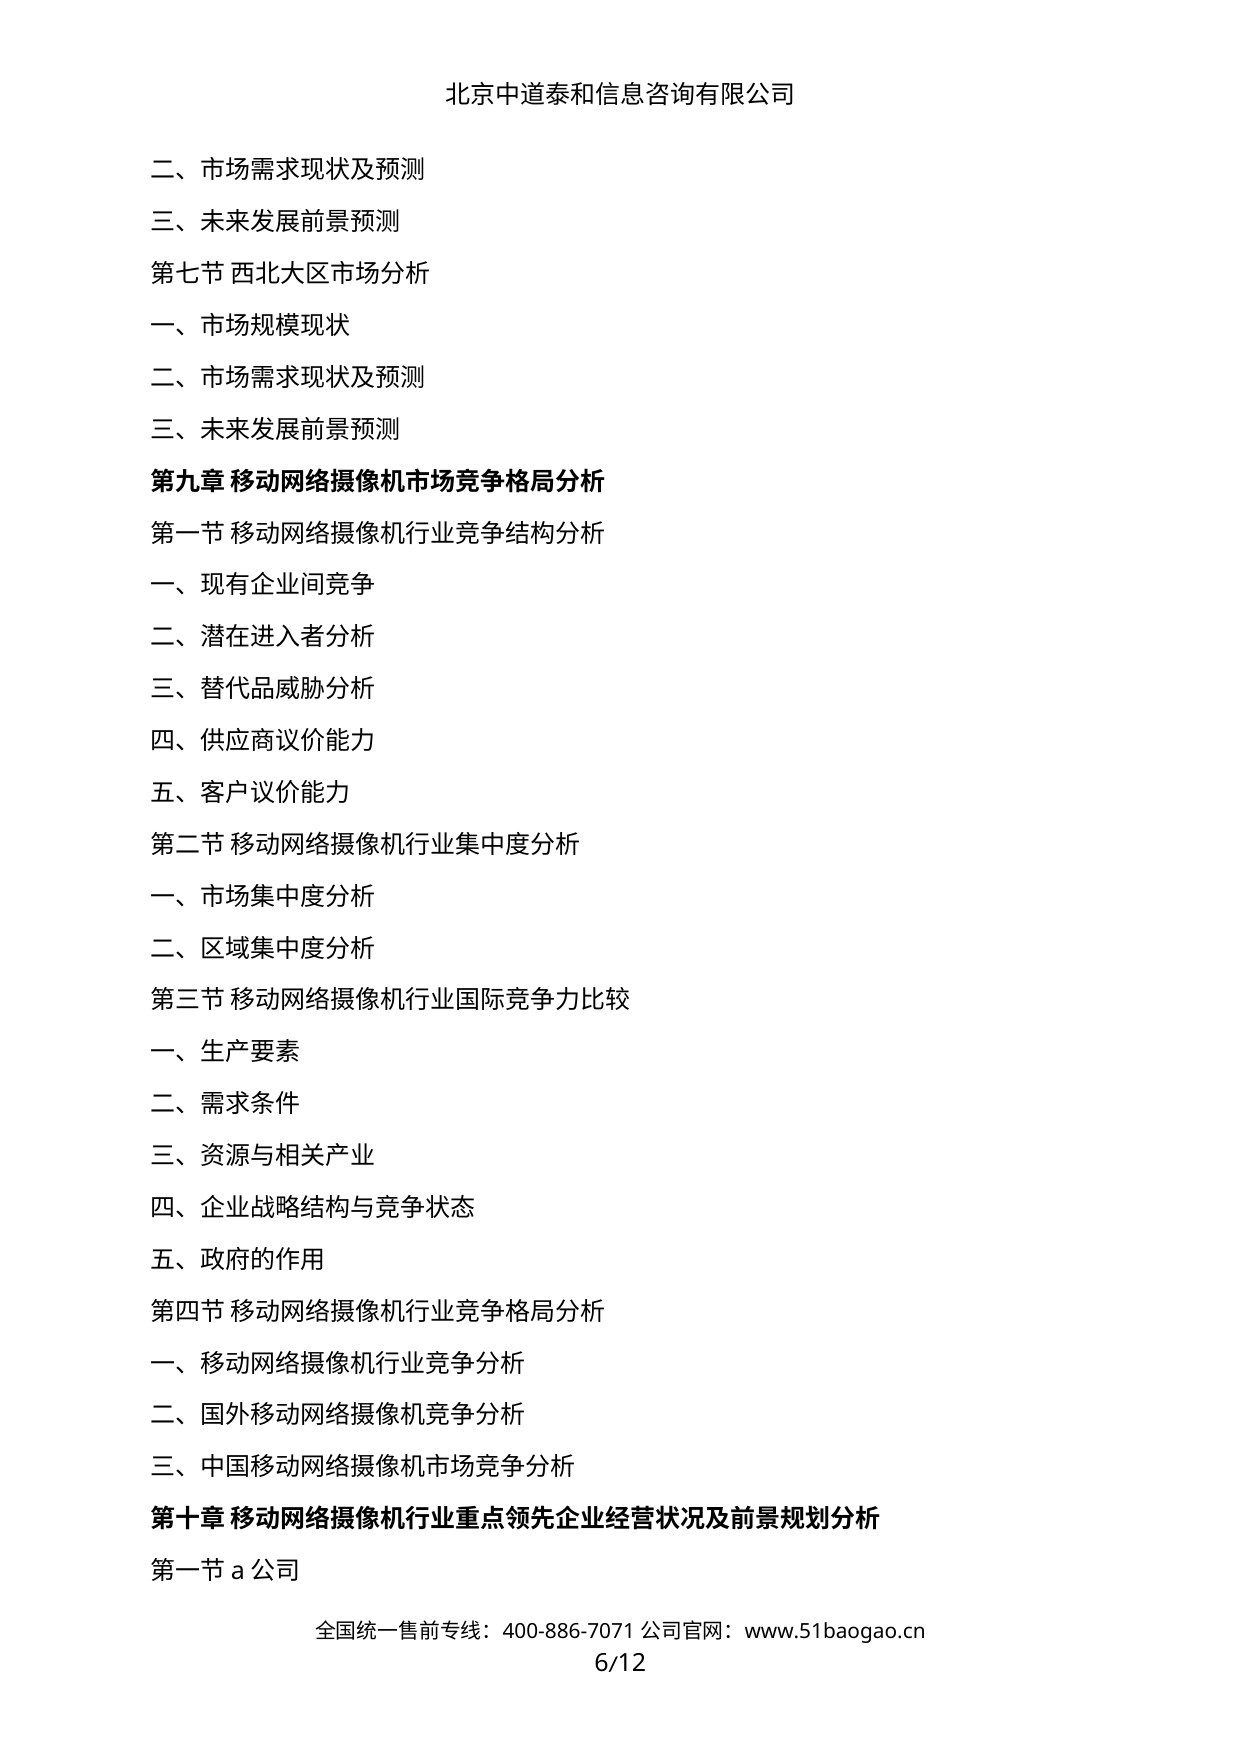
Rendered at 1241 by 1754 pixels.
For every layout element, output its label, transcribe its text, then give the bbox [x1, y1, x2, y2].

text 三、未来发展前景预测 [150, 409, 1090, 446]
text 三、资源与相关产业 [150, 1136, 1090, 1172]
text 第四节 移动网络摄像机行业竞争格局分析 [150, 1291, 1090, 1327]
text 二、需求条件 [150, 1084, 1090, 1120]
text 一、市场集中度分析 [150, 876, 1090, 912]
text 五、客户议价能力 [150, 772, 1090, 809]
text 第一节 a公司 [150, 1551, 1090, 1587]
text 三、中国移动网络摄像机市场竞争分析 [150, 1447, 1090, 1483]
text 第三节 移动网络摄像机行业国际竞争力比较 [150, 980, 1090, 1016]
text 一、生产要素 [150, 1032, 1090, 1068]
text 第一节 移动网络摄像机行业竞争结构分析 [150, 513, 1090, 549]
text 二、区域集中度分析 [150, 928, 1090, 964]
text 第七节 西北大区市场分析 [150, 254, 1090, 290]
text 第九章 移动网络摄像机市场竞争格局分析 [150, 461, 1090, 497]
text 二、市场需求现状及预测 [150, 357, 1090, 394]
text 三、替代品威胁分析 [150, 669, 1090, 705]
text 四、企业战略结构与竞争状态 [150, 1187, 1090, 1224]
text 四、供应商议价能力 [150, 721, 1090, 757]
text 一、市场规模现状 [150, 306, 1090, 342]
text 二、市场需求现状及预测 [150, 150, 1090, 186]
text 五、政府的作用 [150, 1239, 1090, 1276]
text 第十章 移动网络摄像机行业重点领先企业经营状况及前景规划分析 [150, 1499, 1090, 1535]
text 二、国外移动网络摄像机竞争分析 [150, 1395, 1090, 1431]
text 一、移动网络摄像机行业竞争分析 [150, 1343, 1090, 1379]
text 一、现有企业间竞争 [150, 565, 1090, 601]
text 第二节 移动网络摄像机行业集中度分析 [150, 824, 1090, 861]
text 二、潜在进入者分析 [150, 617, 1090, 653]
text 三、未来发展前景预测 [150, 202, 1090, 238]
